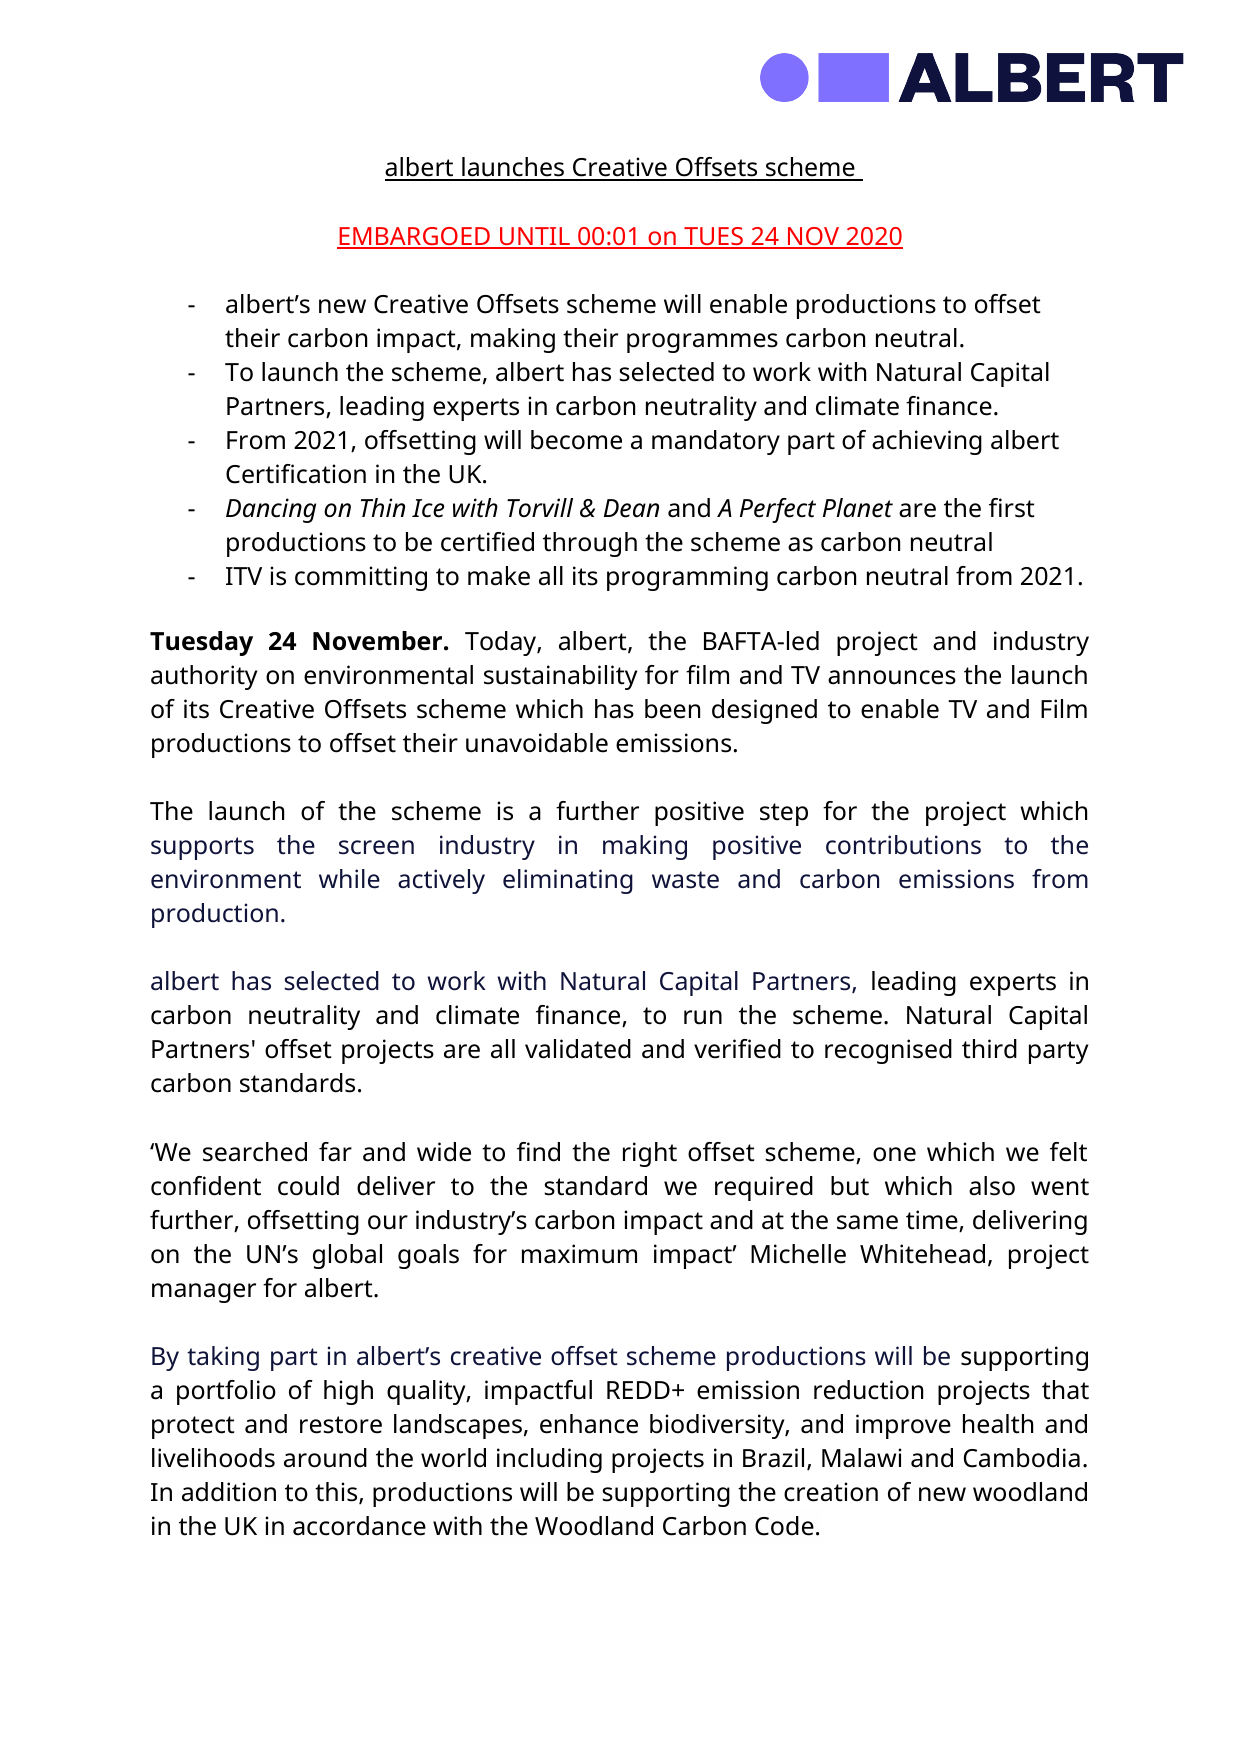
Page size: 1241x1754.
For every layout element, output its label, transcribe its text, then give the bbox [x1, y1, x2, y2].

list ITV is committing to make all its programming carbon neutral from 2021. [187, 559, 1090, 623]
text The launch of the scheme is a further positive step for the project which supports the screen industry in making positive contributions to the environment while actively eliminating waste and carbon emissions from production. [150, 794, 1090, 930]
text albert has selected to work with Natural Capital Partners, leading experts in carbon neutrality and climate finance, to run the scheme. Natural Capital Partners' offset projects are all validated and verified to recognised third party carbon standards. [150, 964, 1090, 1100]
text albert launches Creative Offsets scheme [150, 150, 1090, 184]
text ‘We searched far and wide to find the right offset scheme, one which we felt confident could deliver to the standard we required but which also went further, offsetting our industry’s carbon impact and at the same time, delivering on the UN’s global goals for maximum impact’ Michelle Whitehead, project manager for albert. [150, 1134, 1090, 1304]
list To launch the scheme, albert has selected to work with Natural Capital Partners, leading experts in carbon neutrality and climate finance. [187, 354, 1090, 422]
text By taking part in albert’s creative offset scheme productions will be supporting a portfolio of high quality, impactful REDD+ emission reduction projects that protect and restore landscapes, enhance biodiversity, and improve health and livelihoods around the world including projects in Brazil, Malawi and Cambodia. In addition to this, productions will be supporting the creation of new woodland in the UK in accordance with the Woodland Carbon Code. [150, 1339, 1090, 1543]
text Tuesday 24 November. Today, albert, the BAFTA-led project and industry authority on environmental sustainability for film and TV announces the launch of its Creative Offsets scheme which has been designed to enable TV and Film productions to offset their unavoidable emissions. [150, 623, 1090, 759]
list From 2021, offsetting will become a mandatory part of achieving albert Certification in the UK. [187, 422, 1090, 491]
picture [760, 53, 1184, 102]
list Dancing on Thin Ice with Torvill & Dean and A Perfect Planet are the first productions to be certified through the scheme as carbon neutral [187, 491, 1090, 559]
text EMBARGOED UNTIL 00:01 on TUES 24 NOV 2020 [150, 218, 1090, 252]
list albert’s new Creative Offsets scheme will enable productions to offset their carbon impact, making their programmes carbon neutral. [187, 286, 1090, 354]
